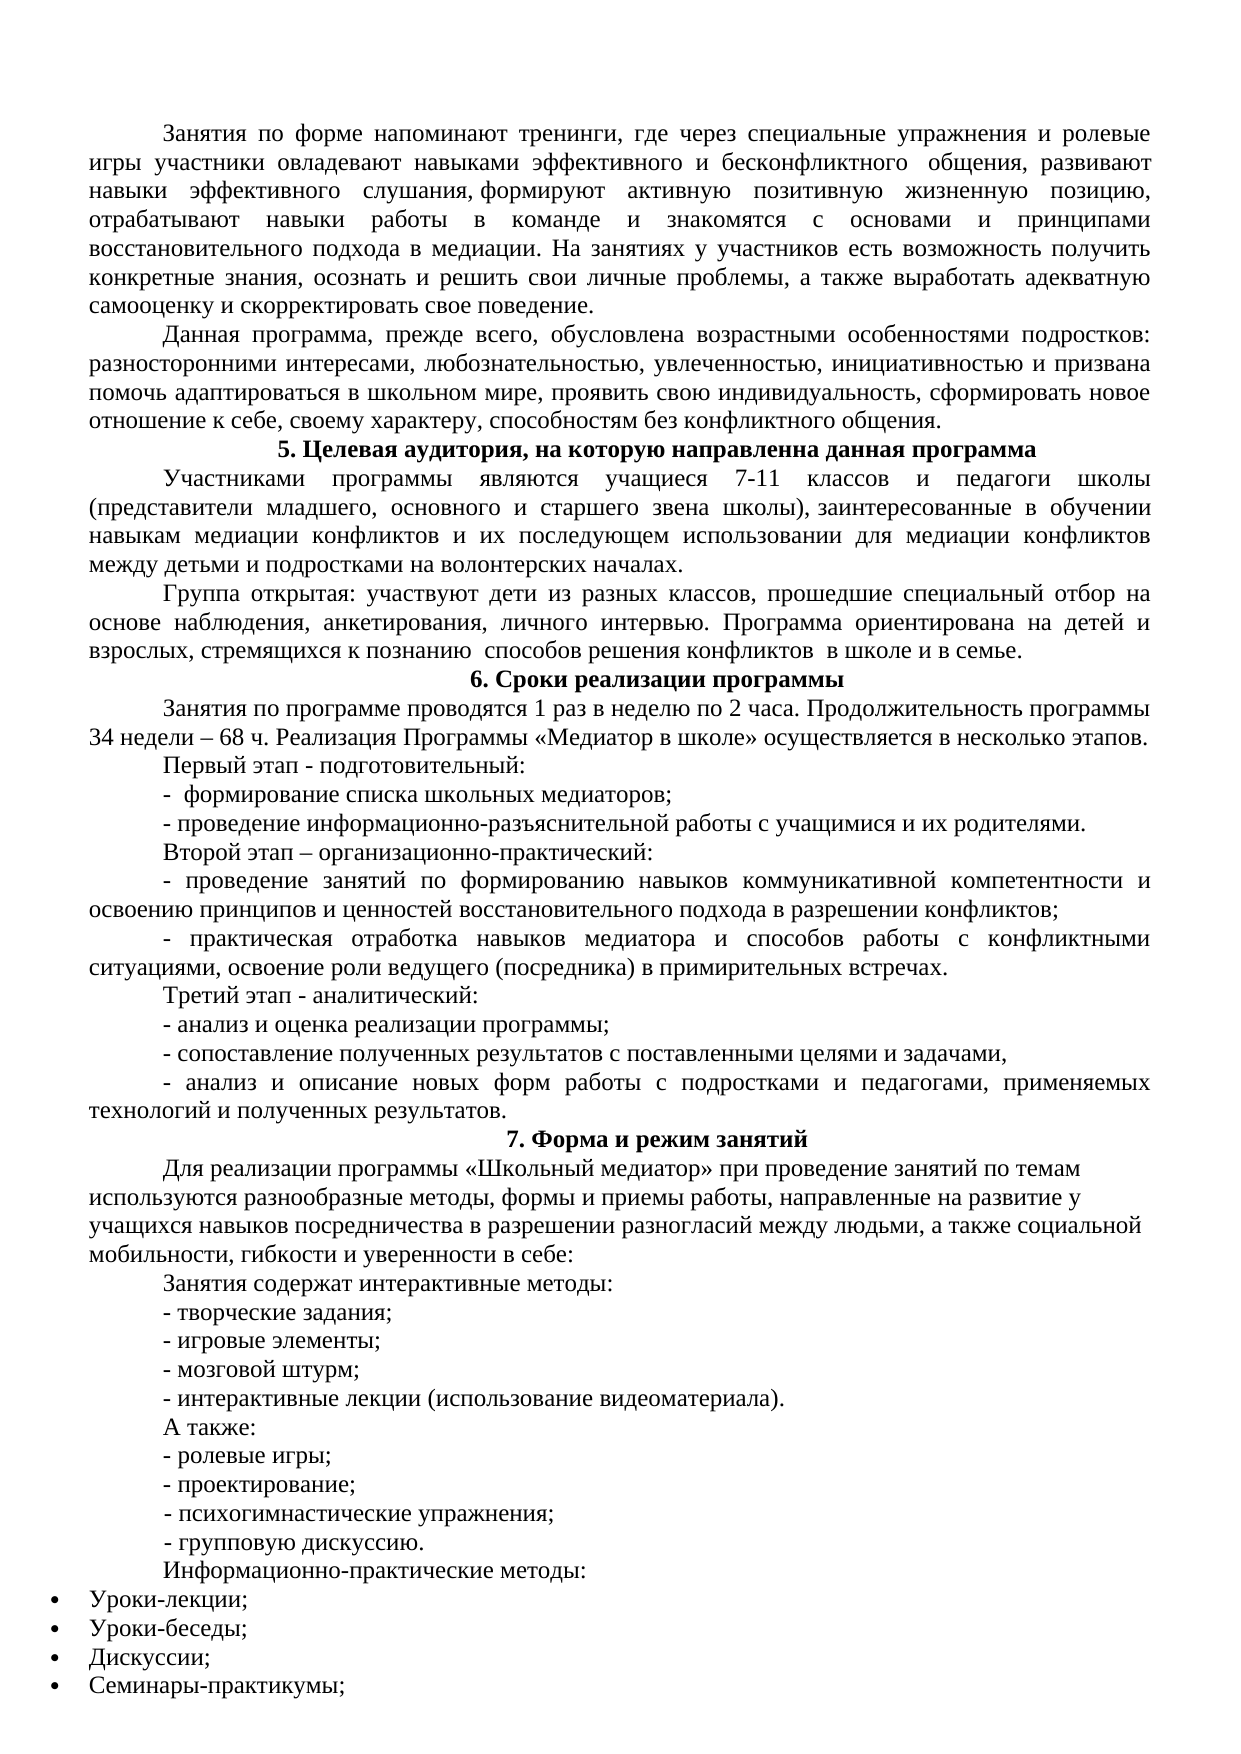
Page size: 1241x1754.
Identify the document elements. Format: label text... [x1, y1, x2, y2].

text Второй этап – организационно-практический: [89, 837, 1152, 866]
text Информационно-практические методы: [89, 1556, 1152, 1584]
text Занятия содержат интерактивные методы: [89, 1268, 1152, 1297]
list Дискуссии; [51, 1642, 1152, 1671]
text - творческие задания; [89, 1297, 1152, 1326]
list Уроки-лекции; [51, 1584, 1152, 1613]
text - проведение занятий по формированию навыков коммуникативной компетентности и освоению принципов и ценностей восстановительного подхода в разрешении конфликтов; [89, 866, 1152, 923]
text - интерактивные лекции (использование видеоматериала). [89, 1383, 1152, 1412]
text Занятия по программе проводятся 1 раз в неделю по 2 часа. Продолжительность программы 34 недели – 68 ч. Реализация Программы «Медиатор в школе» осуществляется в несколько этапов. [89, 693, 1152, 751]
text - проектирование; [89, 1469, 1152, 1498]
text 6. Сроки реализации программы [89, 664, 1152, 693]
text - игровые элементы; [89, 1326, 1152, 1354]
text Первый этап - подготовительный: [89, 751, 1152, 779]
text - групповую дискуссию. [89, 1527, 1152, 1556]
text А также: [89, 1412, 1152, 1441]
text - сопоставление полученных результатов с поставленными целями и задачами, [89, 1038, 1152, 1067]
text Для реализации программы «Школьный медиатор» при проведение занятий по темам используются разнообразные методы, формы и приемы работы, направленные на развитие у учащихся навыков посредничества в разрешении разногласий между людьми, а также социальной мобильности, гибкости и уверенности в себе: [89, 1153, 1152, 1268]
text - анализ и оценка реализации программы; [89, 1009, 1152, 1038]
text - психогимнастические упражнения; [89, 1498, 1152, 1527]
text - мозговой штурм; [89, 1354, 1152, 1383]
text Группа открытая: участвуют дети из разных классов, прошедшие специальный отбор на основе наблюдения, анкетирования, личного интервью. Программа ориентирована на детей и взрослых, стремящихся к познанию способов решения конфликтов в школе и в семье. [89, 578, 1152, 664]
text - анализ и описание новых форм работы с подростками и педагогами, применяемых технологий и полученных результатов. [89, 1067, 1152, 1124]
text Данная программа, прежде всего, обусловлена возрастными особенностями подростков: разносторонними интересами, любознательностью, увлеченностью, инициативностью и призвана помочь адаптироваться в школьном мире, проявить свою индивидуальность, сформировать новое отношение к себе, своему характеру, способностям без конфликтного общения. [89, 319, 1152, 434]
text 5. Целевая аудитория, на которую направленна данная программа [89, 434, 1152, 463]
text Занятия по форме напоминают тренинги, где через специальные упражнения и ролевые игры участники овладевают навыками эффективного и бесконфликтного общения, развивают навыки эффективного слушания, формируют активную позитивную жизненную позицию, отрабатывают навыки работы в команде и знакомятся с основами и принципами восстановительного подхода в медиации. На занятиях у участников есть возможность получить конкретные знания, осознать и решить свои личные проблемы, а также выработать адекватную самооценку и скорректировать свое поведение. [89, 118, 1152, 319]
text Участниками программы являются учащиеся 7-11 классов и педагоги школы (представители младшего, основного и старшего звена школы), заинтересованные в обучении навыкам медиации конфликтов и их последующем использовании для медиации конфликтов между детьми и подростками на волонтерских началах. [89, 463, 1152, 578]
text - ролевые игры; [89, 1441, 1152, 1469]
list Уроки-беседы; [51, 1613, 1152, 1642]
list Семинары-практикумы; [51, 1671, 1152, 1699]
text Третий этап - аналитический: [89, 981, 1152, 1009]
text - формирование списка школьных медиаторов; [89, 779, 1152, 808]
text 7. Форма и режим занятий [89, 1124, 1152, 1153]
text - практическая отработка навыков медиатора и способов работы с конфликтными ситуациями, освоение роли ведущего (посредника) в примирительных встречах. [89, 923, 1152, 981]
text - проведение информационно-разъяснительной работы с учащимися и их родителями. [89, 808, 1152, 837]
